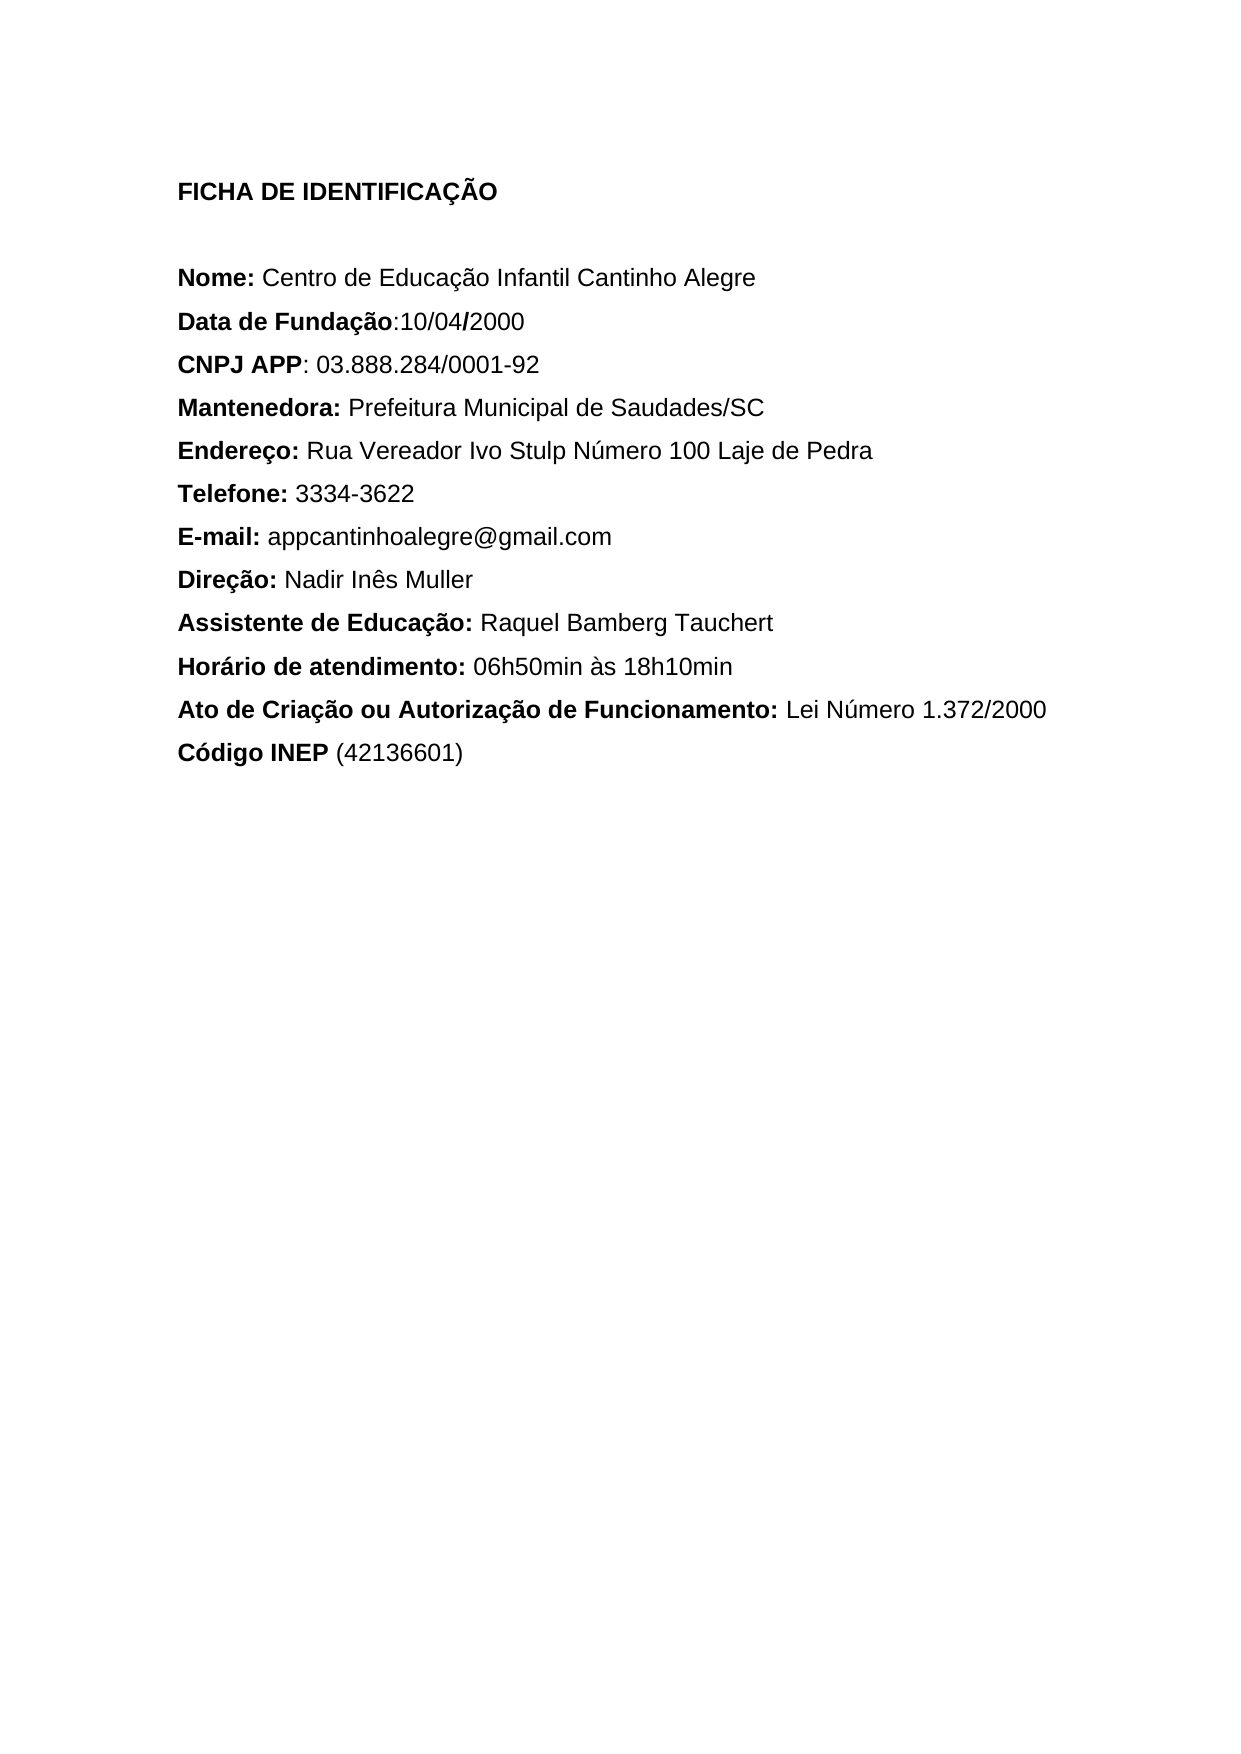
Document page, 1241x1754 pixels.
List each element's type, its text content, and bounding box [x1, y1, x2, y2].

text CNPJ APP: 03.888.284/0001-92 [177, 350, 1122, 378]
text Direção: Nadir Inês Muller [177, 565, 1122, 594]
text Horário de atendimento: 06h50min às 18h10min [177, 652, 1122, 680]
text Assistente de Educação: Raquel Bamberg Tauchert [177, 608, 1122, 637]
text Nome: Centro de Educação Infantil Cantinho Alegre [177, 263, 1122, 292]
text Data de Fundação:10/04/2000 [177, 307, 1122, 335]
text Ato de Criação ou Autorização de Funcionamento: Lei Número 1.372/2000 [177, 695, 1122, 723]
text Mantenedora: Prefeitura Municipal de Saudades/SC [177, 393, 1122, 422]
text Código INEP (42136601) [177, 738, 1122, 767]
text E-mail: appcantinhoalegre@gmail.com [177, 522, 1122, 551]
subtitle FICHA DE IDENTIFICAÇÃO [177, 177, 1122, 206]
text Endereço: Rua Vereador Ivo Stulp Número 100 Laje de Pedra [177, 436, 1122, 465]
text Telefone: 3334-3622 [177, 479, 1122, 508]
